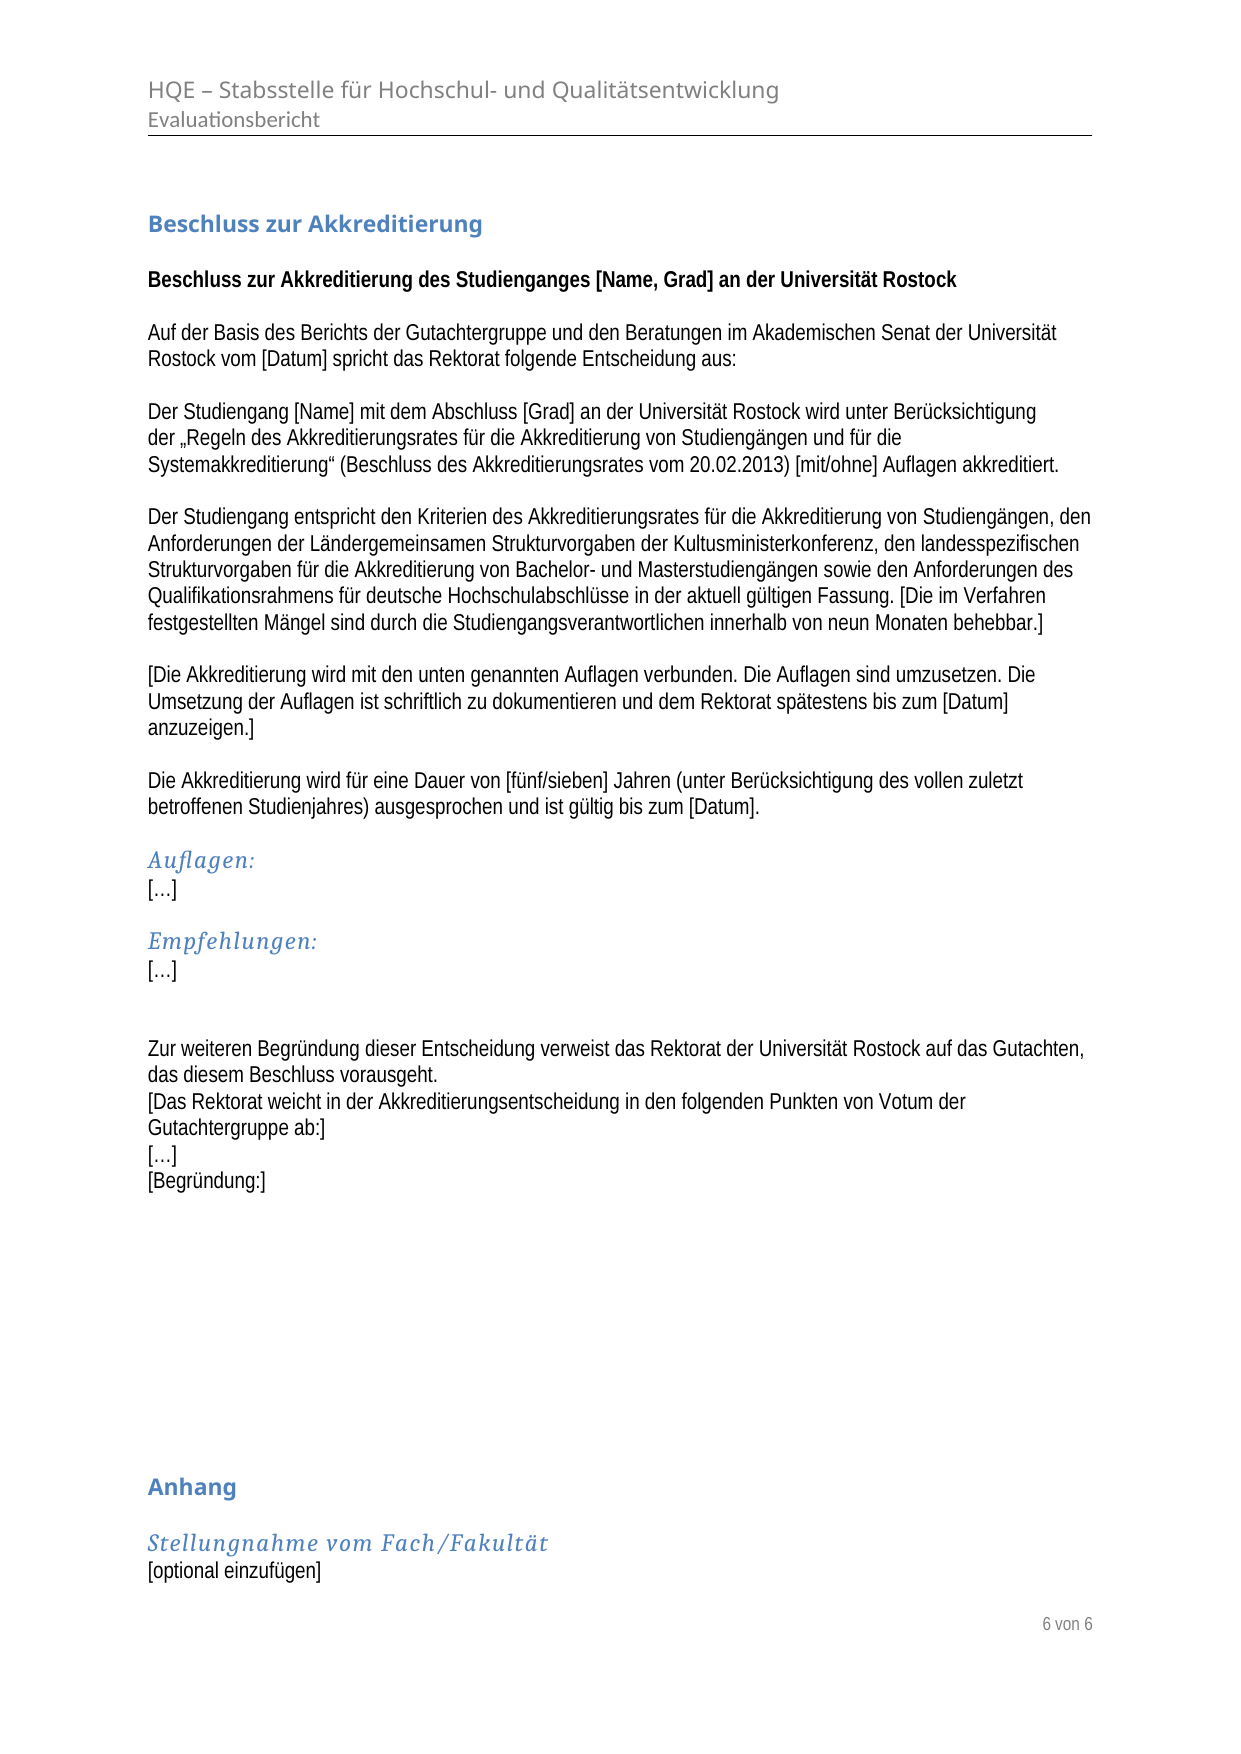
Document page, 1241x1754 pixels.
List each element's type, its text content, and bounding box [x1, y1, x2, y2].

text Beschluss zur Akkreditierung des Studienganges [Name, Grad] an der Universität Rostock [148, 266, 1092, 292]
subtitle Stellungnahme vom Fach/Fakultät [148, 1528, 1092, 1557]
subtitle Beschluss zur Akkreditierung [148, 208, 1092, 240]
subtitle Anhang [148, 1471, 1092, 1502]
text [Das Rektorat weicht in der Akkreditierungsentscheidung in den folgenden Punkten von Votum der Gutachtergruppe ab:] [148, 1088, 1092, 1141]
text [Die Akkreditierung wird mit den unten genannten Auflagen verbunden. Die Auflagen sind umzusetzen. Die Umsetzung der Auflagen ist schriftlich zu dokumentieren und dem Rektorat spätestens bis zum [Datum] anzuzeigen.] [148, 661, 1092, 740]
text der „Regeln des Akkreditierungsrates für die Akkreditierung von Studiengängen und für die Systemakkreditierung“ (Beschluss des Akkreditierungsrates vom 20.02.2013) [mit/ohne] Auflagen akkreditiert. [148, 424, 1092, 477]
text [Begründung:] [148, 1167, 1092, 1193]
subtitle Auflagen: [148, 846, 1092, 874]
text […] [148, 956, 1092, 982]
text Der Studiengang entspricht den Kriterien des Akkreditierungsrates für die Akkreditierung von Studiengängen, den Anforderungen der Ländergemeinsamen Strukturvorgaben der Kultusministerkonferenz, den landesspezifischen Strukturvorgaben für die Akkreditierung von Bachelor- und Masterstudiengängen sowie den Anforderungen des Qualifikationsrahmens für deutsche Hochschulabschlüsse in der aktuell gültigen Fassung. [Die im Verfahren festgestellten Mängel sind durch die Studiengangsverantwortlichen innerhalb von neun Monaten behebbar.] [148, 503, 1092, 635]
text Die Akkreditierung wird für eine Dauer von [fünf/sieben] Jahren (unter Berücksichtigung des vollen zuletzt betroffenen Studienjahres) ausgesprochen und ist gültig bis zum [Datum]. [148, 767, 1092, 819]
subtitle Empfehlungen: [148, 927, 1092, 956]
text Auf der Basis des Berichts der Gutachtergruppe und den Beratungen im Akademischen Senat der Universität Rostock vom [Datum] spricht das Rektorat folgende Entscheidung aus: [148, 319, 1092, 371]
text [optional einzufügen] [148, 1557, 1092, 1584]
text Der Studiengang [Name] mit dem Abschluss [Grad] an der Universität Rostock wird unter Berücksichtigung [148, 398, 1092, 424]
text […] [148, 1141, 1092, 1167]
text Zur weiteren Begründung dieser Entscheidung verweist das Rektorat der Universität Rostock auf das Gutachten, das diesem Beschluss vorausgeht. [148, 1035, 1092, 1088]
text […] [148, 874, 1092, 901]
